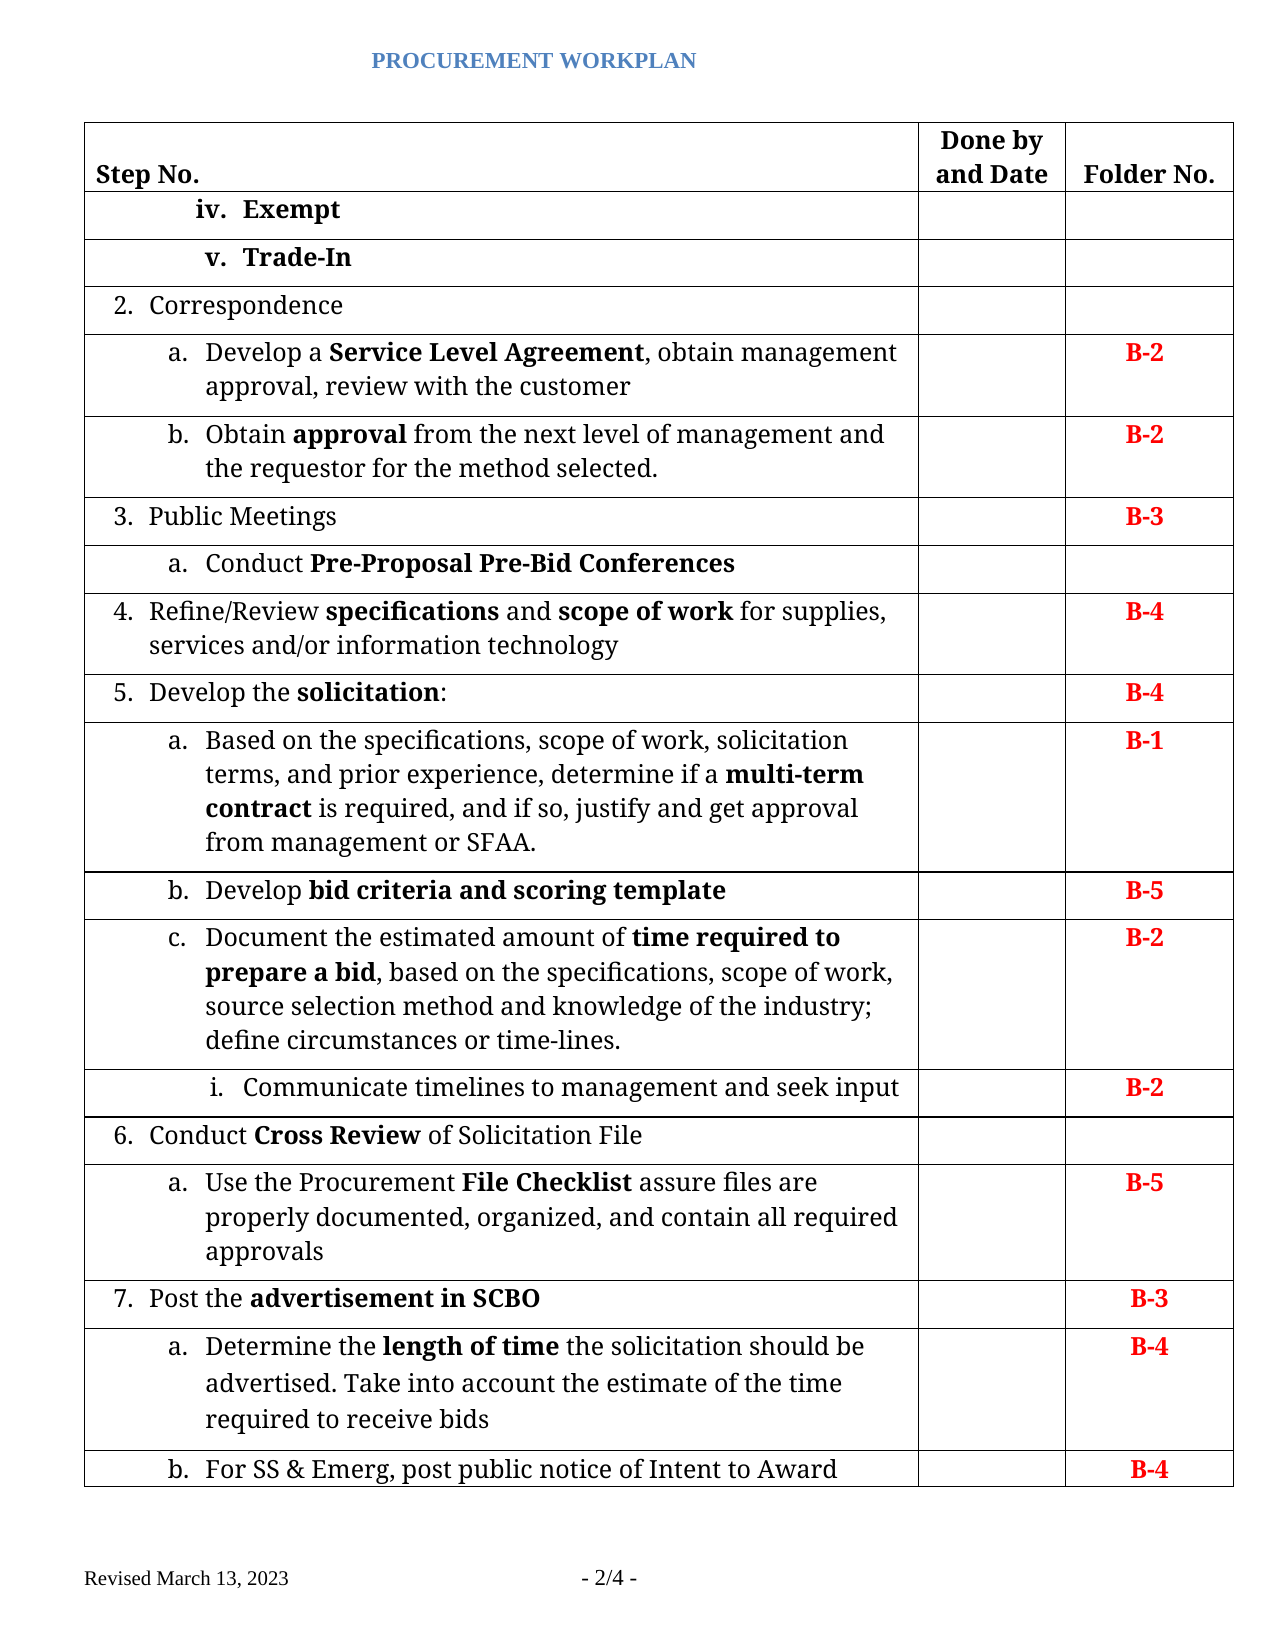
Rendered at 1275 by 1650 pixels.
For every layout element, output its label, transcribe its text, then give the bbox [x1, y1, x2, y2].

table_header Step No. [85, 123, 918, 191]
table_cell [919, 1118, 1065, 1164]
table_cell [919, 335, 1065, 416]
table_cell [919, 675, 1065, 722]
table_cell B-1 [1066, 723, 1233, 871]
table_header Folder No. [1066, 123, 1233, 191]
table_cell [1066, 546, 1233, 592]
table_cell [919, 1329, 1065, 1450]
table_header Done by and Date [919, 123, 1065, 191]
table_cell [919, 240, 1065, 286]
table_cell Based on the specifications, scope of work, solicitation terms, and prior experience, determine if a multi-term contract is required, and if so, justify and get approval from management or SFAA. [85, 723, 918, 871]
table_cell Public Meetings [85, 498, 918, 545]
table_cell Trade-In [85, 240, 918, 286]
table_cell Obtain approval from the next level of management and the requestor for the method selected. [85, 417, 918, 497]
table_cell [919, 873, 1065, 919]
table_cell Document the estimated amount of time required to prepare a bid, based on the specifications, scope of work, source selection method and knowledge of the industry; define circumstances or time-lines. [85, 920, 918, 1069]
table_cell [919, 1281, 1065, 1327]
table_cell Develop a Service Level Agreement, obtain management approval, review with the customer [85, 335, 918, 416]
table_cell B-3 [1066, 1281, 1233, 1327]
table_cell [919, 498, 1065, 545]
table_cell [85, 1451, 918, 1486]
table_cell [1066, 287, 1233, 334]
table_cell B-4 [1066, 675, 1233, 722]
table_cell B-4 [1066, 1451, 1233, 1486]
table_cell [919, 417, 1065, 497]
table_cell [1066, 1118, 1233, 1164]
table_cell [919, 1070, 1065, 1116]
table_cell Conduct Cross Review of Solicitation File [85, 1118, 918, 1164]
table_cell B-4 [1066, 1329, 1233, 1450]
table_cell Use the Procurement File Checklist assure files are properly documented, organized, and contain all required approvals [85, 1165, 918, 1280]
table_cell B-5 [1066, 873, 1233, 919]
table_cell Exempt [85, 192, 918, 239]
table_cell Develop the solicitation: [85, 675, 918, 722]
table_cell [919, 1451, 1065, 1486]
table_cell [919, 192, 1065, 239]
table_cell Develop bid criteria and scoring template [85, 873, 918, 919]
table_cell Conduct Pre-Proposal Pre-Bid Conferences [85, 546, 918, 592]
table_cell [919, 920, 1065, 1069]
table_cell Determine the length of time the solicitation should be advertised. Take into account the estimate of the time required to receive bids [85, 1329, 918, 1450]
table_cell B-2 [1066, 920, 1233, 1069]
table_cell B-3 [1066, 498, 1233, 545]
table_cell [919, 546, 1065, 592]
table_cell B-2 [1066, 335, 1233, 416]
table_cell Communicate timelines to management and seek input [85, 1070, 918, 1116]
table_cell [919, 1165, 1065, 1280]
table_cell B-4 [1066, 594, 1233, 674]
table_cell [919, 287, 1065, 334]
table_cell B-2 [1066, 1070, 1233, 1116]
table_cell Correspondence [85, 287, 918, 334]
table_cell Post the advertisement in SCBO [85, 1281, 918, 1327]
table_cell [919, 594, 1065, 674]
table_cell [919, 723, 1065, 871]
table_cell B-5 [1066, 1165, 1233, 1280]
table_cell Refine/Review specifications and scope of work for supplies, services and/or information technology [85, 594, 918, 674]
table_cell [1066, 240, 1233, 286]
table_cell [1066, 192, 1233, 239]
table_cell B-2 [1066, 417, 1233, 497]
